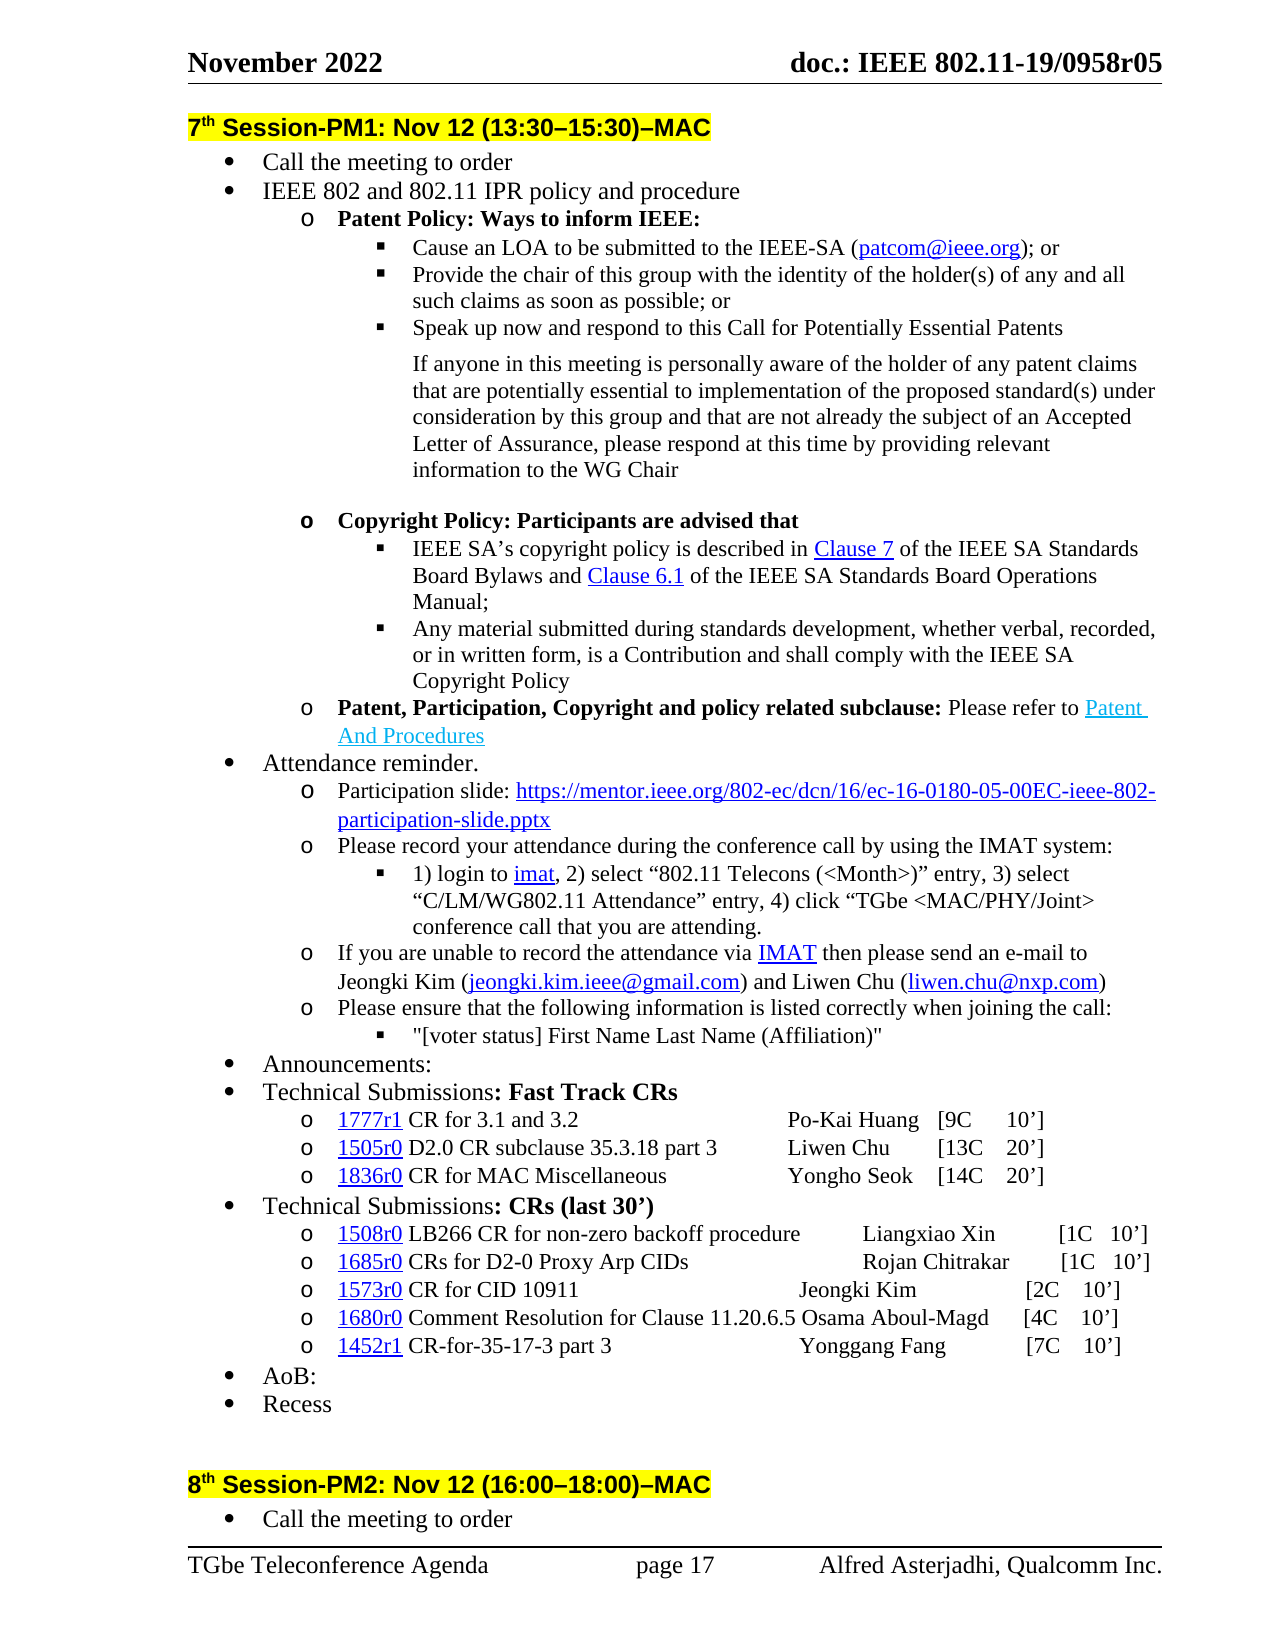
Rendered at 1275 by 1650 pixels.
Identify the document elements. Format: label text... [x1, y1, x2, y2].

list 1452r1 CR-for-35-17-3 part 3 Yonggang Fang [7C 10’] [300, 1332, 1162, 1361]
list Any material submitted during standards development, whether verbal, recorded, or in written form, is a Contribution and shall comply with the IEEE SA Copyright Policy [375, 614, 1162, 694]
subtitle 8th Session-PM2: Nov 12 (16:00–18:00)–MAC [187, 1469, 1162, 1498]
list 1680r0 Comment Resolution for Clause 11.20.6.5 Osama Aboul-Magd [4C 10’] [300, 1304, 1162, 1332]
list Technical Submissions: Fast Track CRs [225, 1077, 1162, 1106]
list Patent Policy: Ways to inform IEEE: [300, 205, 1162, 234]
list 1573r0 CR for CID 10911 Jeongki Kim [2C 10’] [300, 1276, 1162, 1304]
list If you are unable to record the attendance via IMAT then please send an e-mail to Jeongki Kim (jeongki.kim.ieee@gmail.com) and Liwen Chu (liwen.chu@nxp.com) [300, 939, 1162, 994]
list Please ensure that the following information is listed correctly when joining the call: [300, 994, 1162, 1022]
list Attendance reminder. [225, 748, 1162, 777]
list 1777r1 CR for 3.1 and 3.2 Po-Kai Huang [9C 10’] [300, 1106, 1162, 1134]
list Cause an LOA to be submitted to the IEEE-SA (patcom@ieee.org); or [375, 234, 1162, 261]
list Announcements: [225, 1049, 1162, 1077]
list IEEE 802 and 802.11 IPR policy and procedure [225, 176, 1162, 205]
list Recess [225, 1389, 1162, 1418]
list 1) login to imat, 2) select “802.11 Telecons (<Month>)” entry, 3) select “C/LM/WG802.11 Attendance” entry, 4) click “TGbe <MAC/PHY/Joint> conference call that you are attending. [375, 860, 1162, 939]
list 1836r0 CR for MAC Miscellaneous Yongho Seok [14C 20’] [300, 1163, 1162, 1191]
list If anyone in this meeting is personally aware of the holder of any patent claims that are potentially essential to implementation of the proposed standard(s) under consideration by this group and that are not already the subject of an Accepted Letter of Assurance, please respond at this time by providing relevant information to the WG Chair [412, 351, 1162, 482]
list "[voter status] First Name Last Name (Affiliation)" [375, 1022, 1162, 1049]
list Patent, Participation, Copyright and policy related subclause: Please refer to Patent And Procedures [300, 694, 1162, 748]
list Provide the chair of this group with the identity of the holder(s) of any and all such claims as soon as possible; or [375, 261, 1162, 314]
list AoB: [225, 1361, 1162, 1389]
list Speak up now and respond to this Call for Potentially Essential Patents [375, 314, 1162, 340]
list Participation slide: https://mentor.ieee.org/802-ec/dcn/16/ec-16-0180-05-00EC-ieee-802-participation-slide.pptx [300, 777, 1162, 832]
list Copyright Policy: Participants are advised that [300, 507, 1162, 536]
list Please record your attendance during the conference call by using the IMAT system: [300, 832, 1162, 860]
list 1505r0 D2.0 CR subclause 35.3.18 part 3 Liwen Chu [13C 20’] [300, 1134, 1162, 1163]
subtitle 7th Session-PM1: Nov 12 (13:30–15:30)–MAC [187, 112, 1162, 141]
list 1685r0 CRs for D2-0 Proxy Arp CIDs Rojan Chitrakar [1C 10’] [300, 1248, 1162, 1276]
list Call the meeting to order [225, 147, 1162, 176]
list IEEE SA’s copyright policy is described in Clause 7 of the IEEE SA Standards Board Bylaws and Clause 6.1 of the IEEE SA Standards Board Operations Manual; [375, 536, 1162, 614]
list 1508r0 LB266 CR for non-zero backoff procedure Liangxiao Xin [1C 10’] [300, 1219, 1162, 1248]
list Technical Submissions: CRs (last 30’) [225, 1191, 1162, 1219]
list Call the meeting to order [225, 1504, 1162, 1533]
